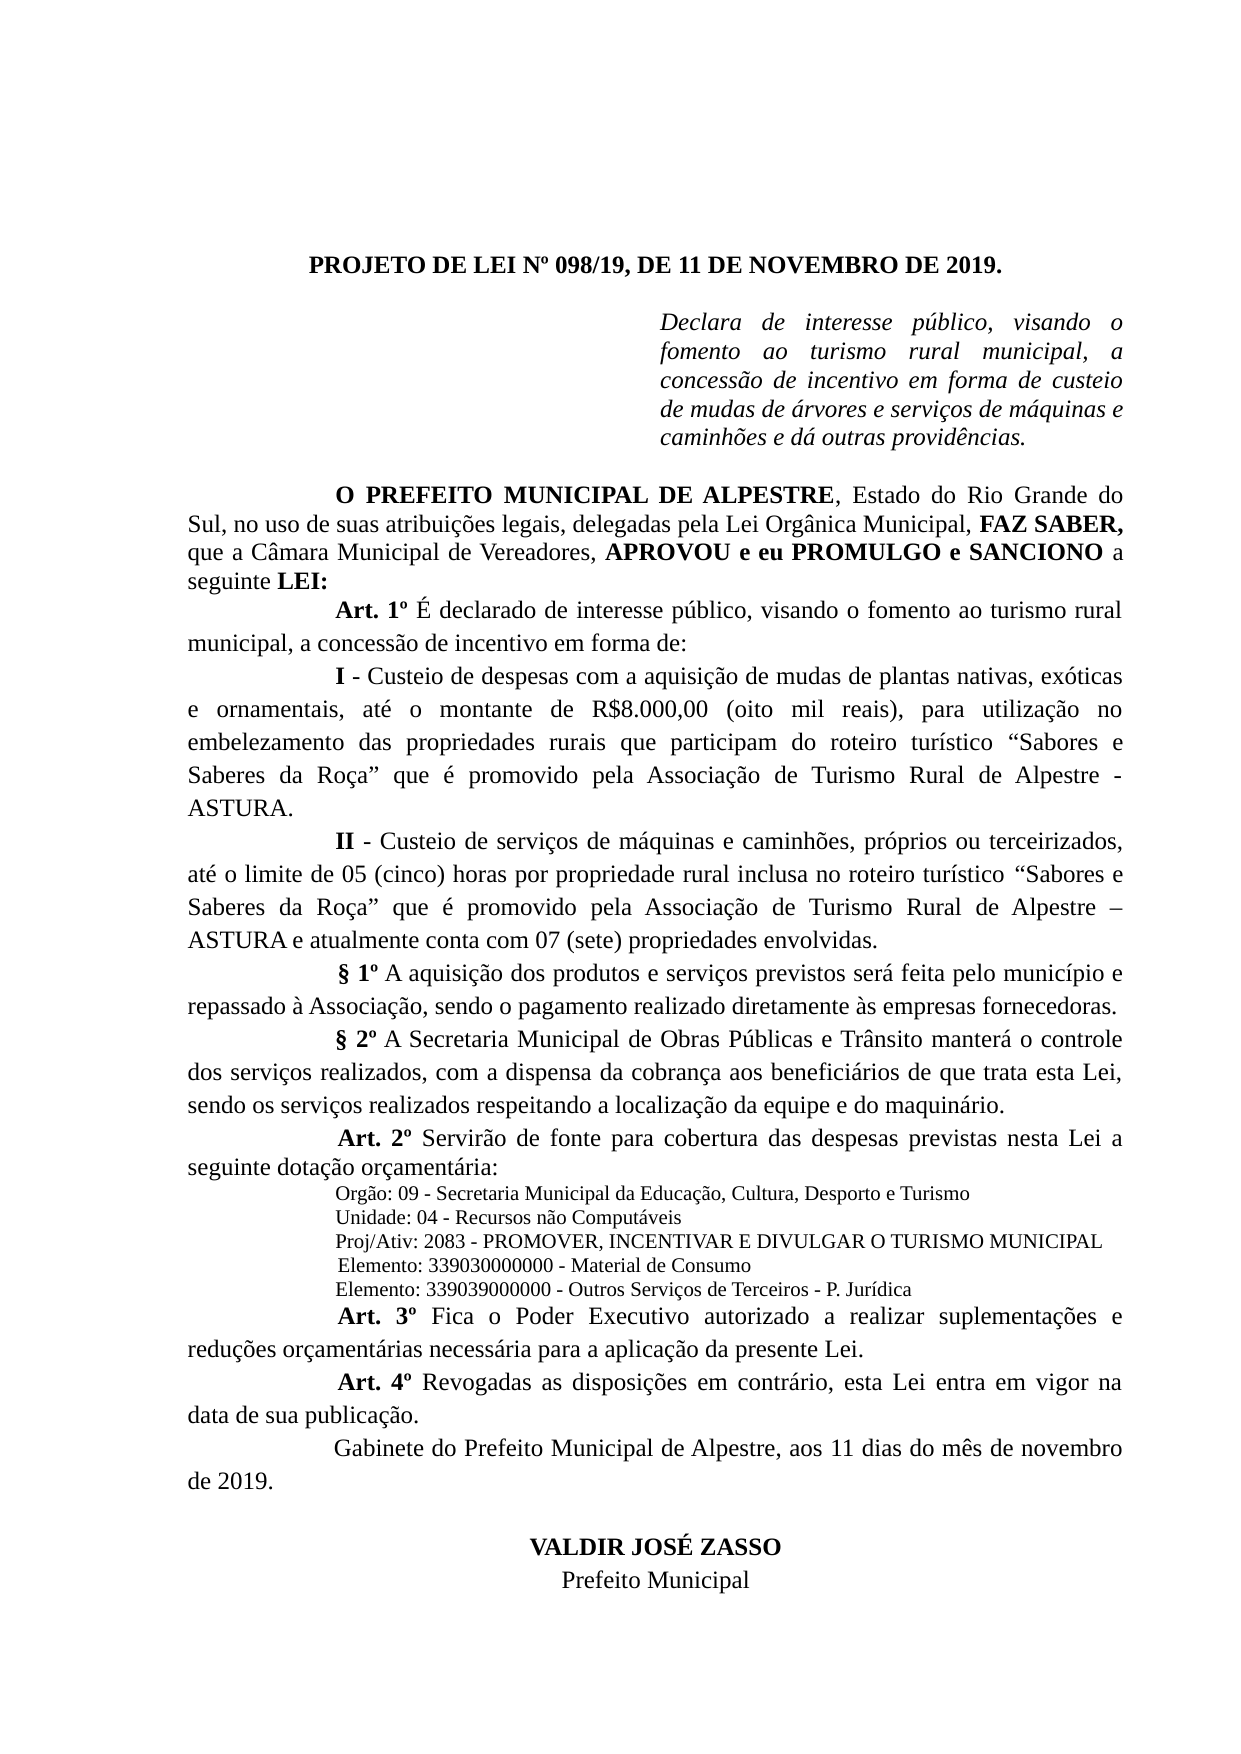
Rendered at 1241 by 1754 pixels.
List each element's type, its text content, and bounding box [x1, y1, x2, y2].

text Art. 1º É declarado de interesse público, visando o fomento ao turismo rural municipal, a concessão de incentivo em forma de: [187, 595, 1123, 657]
text PROJETO DE LEI Nº 098/19, DE 11 DE NOVEMBRO DE 2019. [187, 250, 1123, 279]
text O PREFEITO MUNICIPAL DE ALPESTRE, Estado do Rio Grande do Sul, no uso de suas atribuições legais, delegadas pela Lei Orgânica Municipal, FAZ SABER, que a Câmara Municipal de Vereadores, APROVOU e eu PROMULGO e SANCIONO a seguinte LEI: [187, 480, 1123, 595]
text Orgão: 09 - Secretaria Municipal da Educação, Cultura, Desporto e Turismo [187, 1181, 1123, 1205]
text Art. 3º Fica o Poder Executivo autorizado a realizar suplementações e reduções orçamentárias necessária para a aplicação da presente Lei. [187, 1301, 1123, 1363]
text Unidade: 04 - Recursos não Computáveis [187, 1205, 1123, 1229]
text II - Custeio de serviços de máquinas e caminhões, próprios ou terceirizados, até o limite de 05 (cinco) horas por propriedade rural inclusa no roteiro turístico “Sabores e Saberes da Roça” que é promovido pela Associação de Turismo Rural de Alpestre – ASTURA e atualmente conta com 07 (sete) propriedades envolvidas. [187, 826, 1123, 954]
text § 2º A Secretaria Municipal de Obras Públicas e Trânsito manterá o controle dos serviços realizados, com a dispensa da cobrança aos beneficiários de que trata esta Lei, sendo os serviços realizados respeitando a localização da equipe e do maquinário. [187, 1024, 1123, 1119]
text Elemento: 339030000000 - Material de Consumo [187, 1253, 1123, 1277]
text Art. 2º Servirão de fonte para cobertura das despesas previstas nesta Lei a seguinte dotação orçamentária: [187, 1123, 1123, 1181]
text Declara de interesse público, visando o fomento ao turismo rural municipal, a concessão de incentivo em forma de custeio de mudas de árvores e serviços de máquinas e caminhões e dá outras providências. [660, 307, 1123, 451]
text Art. 4º Revogadas as disposições em contrário, esta Lei entra em vigor na data de sua publicação. [187, 1367, 1123, 1429]
text Gabinete do Prefeito Municipal de Alpestre, aos 11 dias do mês de novembro de 2019. [187, 1433, 1123, 1495]
text Proj/Ativ: 2083 - PROMOVER, INCENTIVAR E DIVULGAR O TURISMO MUNICIPAL [187, 1229, 1123, 1253]
subtitle § 1º A aquisição dos produtos e serviços previstos será feita pelo município e repassado à Associação, sendo o pagamento realizado diretamente às empresas fornecedoras. [187, 958, 1123, 1020]
text I - Custeio de despesas com a aquisição de mudas de plantas nativas, exóticas e ornamentais, até o montante de R$8.000,00 (oito mil reais), para utilização no embelezamento das propriedades rurais que participam do roteiro turístico “Sabores e Saberes da Roça” que é promovido pela Associação de Turismo Rural de Alpestre - ASTURA. [187, 661, 1123, 822]
subtitle VALDIR JOSÉ ZASSO [187, 1532, 1123, 1561]
text Elemento: 339039000000 - Outros Serviços de Terceiros - P. Jurídica [187, 1277, 1123, 1301]
text Prefeito Municipal [187, 1565, 1123, 1594]
